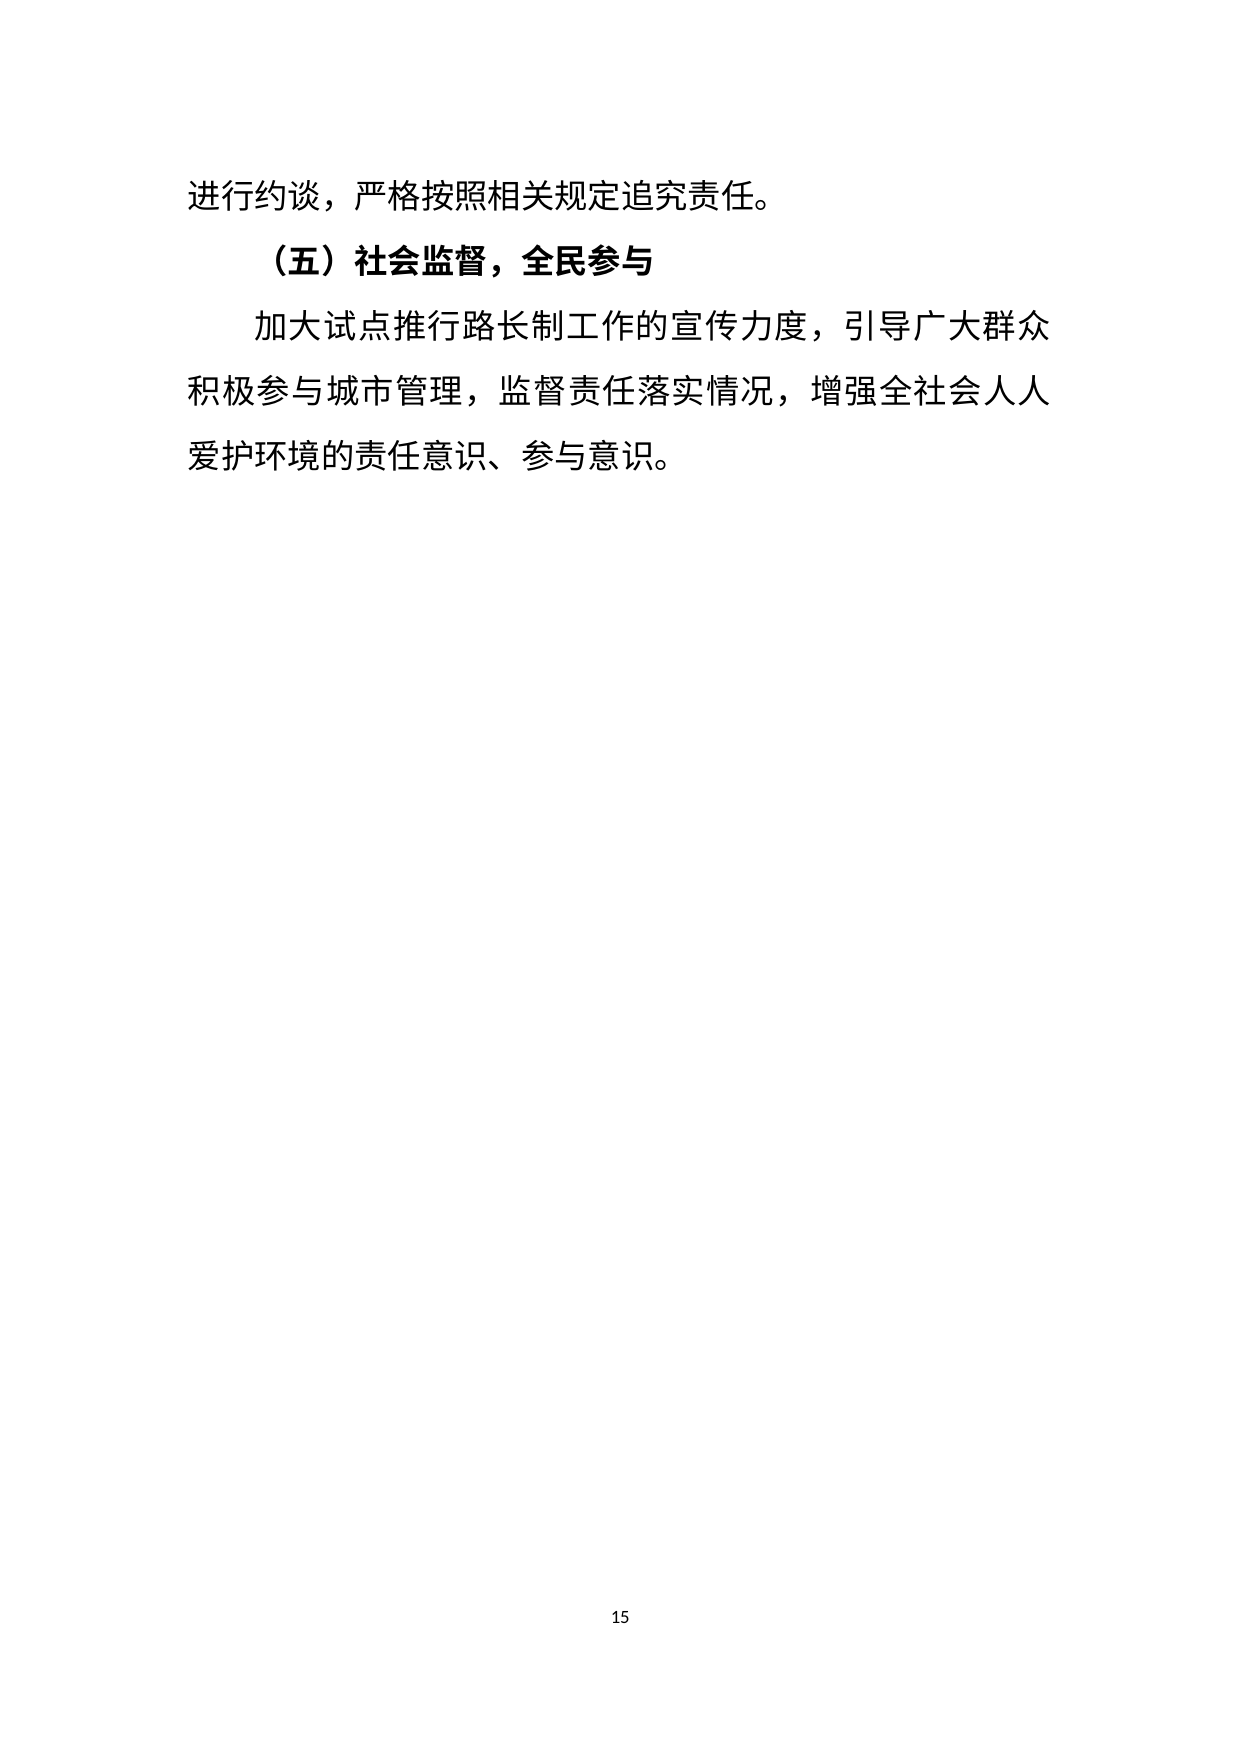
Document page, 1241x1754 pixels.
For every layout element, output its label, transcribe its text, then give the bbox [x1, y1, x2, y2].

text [187, 162, 1053, 227]
text （五）社会监督，全民参与 [187, 227, 1053, 292]
text 加大试点推行路长制工作的宣传力度，引导广大群众积极参与城市管理，监督责任落实情况，增强全社会人人爱护环境的责任意识、参与意识。 [187, 292, 1053, 487]
